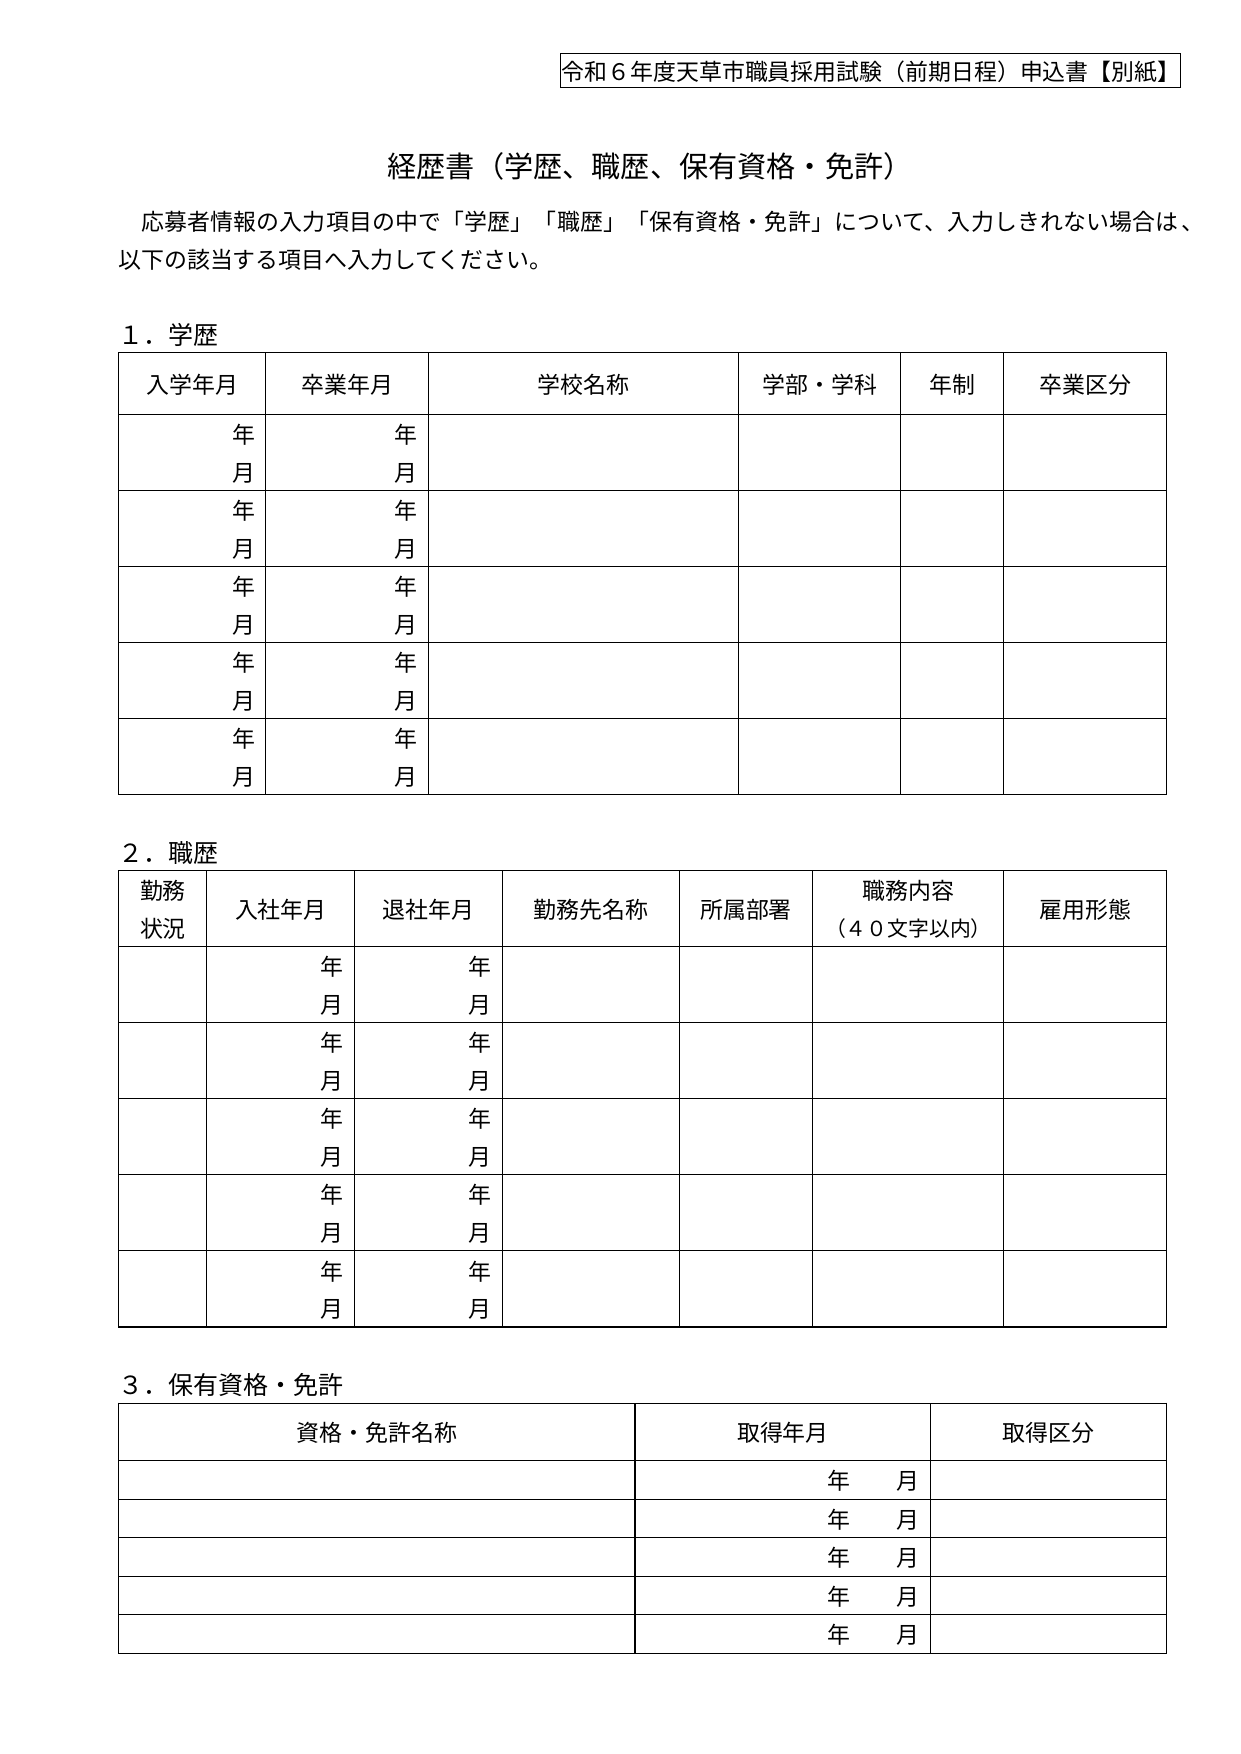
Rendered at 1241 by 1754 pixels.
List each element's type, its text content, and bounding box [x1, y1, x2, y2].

table_cell [901, 567, 1003, 642]
table_header 職務内容 （４０文字以内） [813, 871, 1003, 946]
table_cell [1004, 1175, 1166, 1250]
table_cell [119, 947, 206, 1022]
table_cell 年 月 [355, 1099, 502, 1174]
table_cell [901, 643, 1003, 718]
table_cell [1004, 643, 1166, 718]
table_cell 年 月 [636, 1577, 930, 1614]
table_header 取得年月 [636, 1404, 930, 1460]
table_cell 年 月 [207, 947, 354, 1022]
table_cell [429, 415, 738, 490]
table_header 勤務 状況 [119, 871, 206, 946]
table_cell [813, 947, 1003, 1022]
table_header 勤務先名称 [503, 871, 679, 946]
table_header 取得区分 [931, 1404, 1166, 1460]
table_cell 年 月 [207, 1251, 354, 1326]
table_header 入社年月 [207, 871, 354, 946]
table_cell [429, 643, 738, 718]
table_cell 年 月 [266, 719, 428, 794]
table_cell [119, 1023, 206, 1098]
table_cell [503, 947, 679, 1022]
table_cell [680, 947, 812, 1022]
table_cell [503, 1023, 679, 1098]
table_cell 年 月 [266, 491, 428, 566]
table_cell [1004, 1023, 1166, 1098]
table_cell 年 月 [355, 1251, 502, 1326]
table_cell [119, 1500, 634, 1537]
table_cell [739, 643, 900, 718]
table_cell [429, 719, 738, 794]
table_cell [931, 1577, 1166, 1614]
table_cell 年 月 [207, 1099, 354, 1174]
text １．学歴 [118, 314, 1181, 352]
table_cell [931, 1461, 1166, 1499]
table_cell [1004, 1099, 1166, 1174]
table_cell [813, 1251, 1003, 1326]
table_cell [1004, 719, 1166, 794]
table_cell [119, 1615, 634, 1653]
table_cell [739, 719, 900, 794]
table_header 資格・免許名称 [119, 1404, 634, 1460]
table_cell [813, 1175, 1003, 1250]
table_cell [901, 491, 1003, 566]
table_cell 年 月 [355, 1175, 502, 1250]
table_cell 年 月 [119, 719, 265, 794]
table_cell [680, 1175, 812, 1250]
table_cell [119, 1461, 634, 1499]
table_cell 年 月 [266, 415, 428, 490]
table_cell [1004, 567, 1166, 642]
table_header 学校名称 [429, 353, 738, 414]
table_cell [901, 415, 1003, 490]
text ２．職歴 [118, 833, 1181, 870]
table_cell [739, 415, 900, 490]
table_cell [813, 1099, 1003, 1174]
table_cell [931, 1615, 1166, 1653]
table_cell [901, 719, 1003, 794]
table_cell [429, 567, 738, 642]
table_cell 年 月 [266, 643, 428, 718]
table_cell 年 月 [119, 491, 265, 566]
table_cell 年 月 [119, 415, 265, 490]
table_cell [680, 1023, 812, 1098]
table_header 退社年月 [355, 871, 502, 946]
table_cell 年 月 [636, 1538, 930, 1576]
text ３．保有資格・免許 [118, 1365, 1181, 1402]
table_cell 年 月 [266, 567, 428, 642]
table_cell 年 月 [119, 643, 265, 718]
table_cell 年 月 [355, 1023, 502, 1098]
table_cell 年 月 [207, 1175, 354, 1250]
table_cell [813, 1023, 1003, 1098]
table_cell 年 月 [207, 1023, 354, 1098]
table_cell [503, 1175, 679, 1250]
table_cell 年 月 [636, 1461, 930, 1499]
table_cell [680, 1251, 812, 1326]
table_cell [1004, 415, 1166, 490]
table_header 年制 [901, 353, 1003, 414]
table_cell [119, 1175, 206, 1250]
text 令和６年度天草市職員採用試験（前期日程）申込書【別紙】 [118, 52, 1181, 89]
table_cell [119, 1251, 206, 1326]
table_cell [739, 491, 900, 566]
table_header 卒業年月 [266, 353, 428, 414]
table_header 入学年月 [119, 353, 265, 414]
table_cell 年 月 [636, 1500, 930, 1537]
table_cell [931, 1500, 1166, 1537]
table_cell [119, 1099, 206, 1174]
table_cell [1004, 1251, 1166, 1326]
table_cell [429, 491, 738, 566]
table_cell [739, 567, 900, 642]
table_header 卒業区分 [1004, 353, 1166, 414]
table_cell 年 月 [636, 1615, 930, 1653]
table_cell [1004, 491, 1166, 566]
table_header 学部・学科 [739, 353, 900, 414]
table_cell [680, 1099, 812, 1174]
table_cell [503, 1251, 679, 1326]
table_cell [119, 1577, 634, 1614]
table_header 所属部署 [680, 871, 812, 946]
text 応募者情報の入力項目の中で「学歴」「職歴」「保有資格・免許」について、入力しきれない場合は、以下の該当する項目へ入力してください。 [118, 202, 1181, 277]
table_header 雇用形態 [1004, 871, 1166, 946]
table_cell 年 月 [355, 947, 502, 1022]
table_cell [1004, 947, 1166, 1022]
table_cell 年 月 [119, 567, 265, 642]
table_cell [503, 1099, 679, 1174]
text 経歴書（学歴、職歴、保有資格・免許） [118, 127, 1181, 202]
table_cell [931, 1538, 1166, 1576]
table_cell [119, 1538, 634, 1576]
